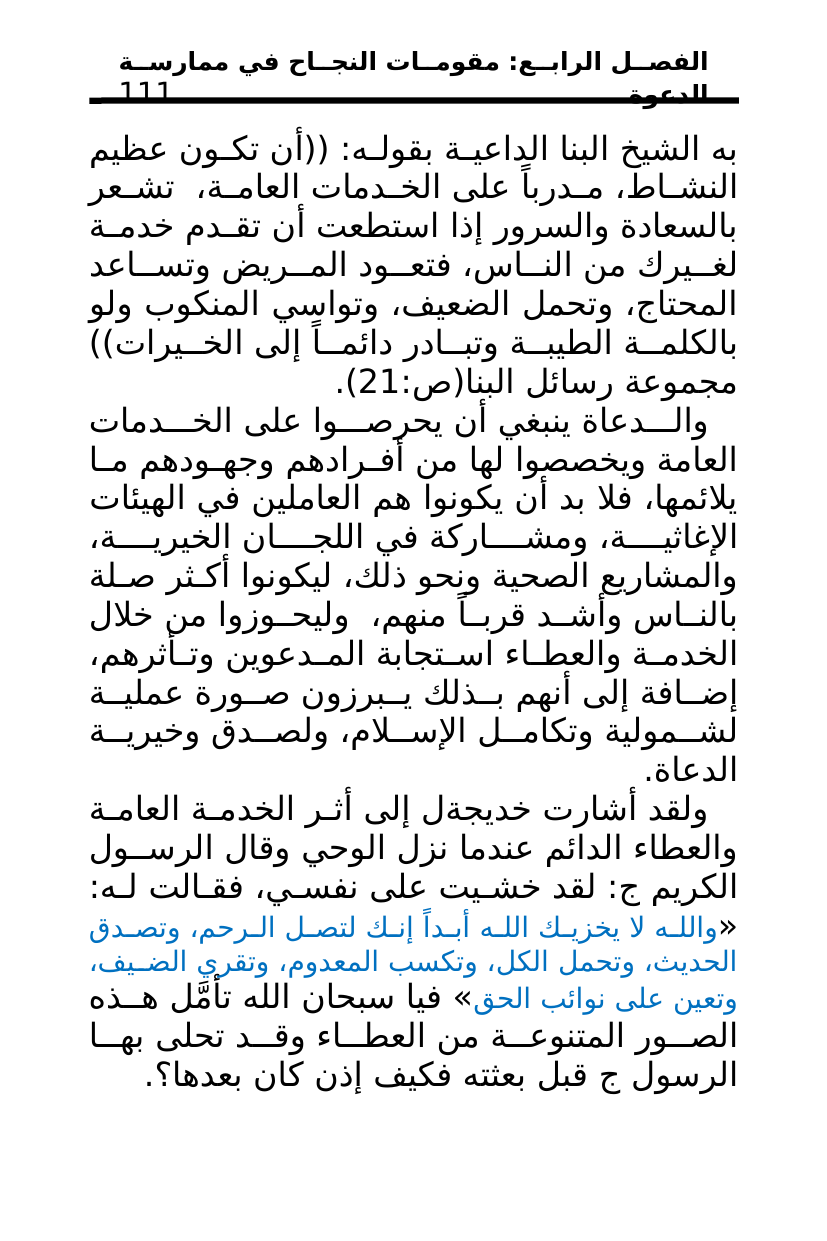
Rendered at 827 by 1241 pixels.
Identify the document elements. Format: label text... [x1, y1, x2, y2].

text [89, 129, 738, 401]
text ولقد أشارت خديجةل إلى أثر الخدمة العامة والعطاء الدائم عندما نزل الوحي وقال الرسول الكريم ج: لقد خشيت على نفسي، فقالت له: «والله لا يخزيك الله أبداً إنك لتصل الرحم، وتصدق الحديث، وتحمل الكل، وتكسب المعدوم، وتقري الضيف، وتعين على نوائب الحق» فيا سبحان الله تأمَّل هذه الصور المتنوعة من العطاء وقد تحلى بها الرسول ج قبل بعثته فكيف إذن كان بعدها؟. [89, 790, 738, 1094]
text والدعاة ينبغي أن يحرصوا على الخدمات العامة ويخصصوا لها من أفرادهم وجهودهم ما يلائمها، فلا بد أن يكونوا هم العاملين في الهيئات الإغاثية، ومشاركة في اللجان الخيرية، والمشاريع الصحية ونحو ذلك، ليكونوا أكثر صلة بالناس وأشد قرباً منهم، وليحوزوا من خلال الخدمة والعطاء استجابة المدعوين وتأثرهم، إضافة إلى أنهم بذلك يبرزون صورة عملية لشمولية وتكامل الإسلام، ولصدق وخيرية الدعاة. [89, 401, 738, 790]
